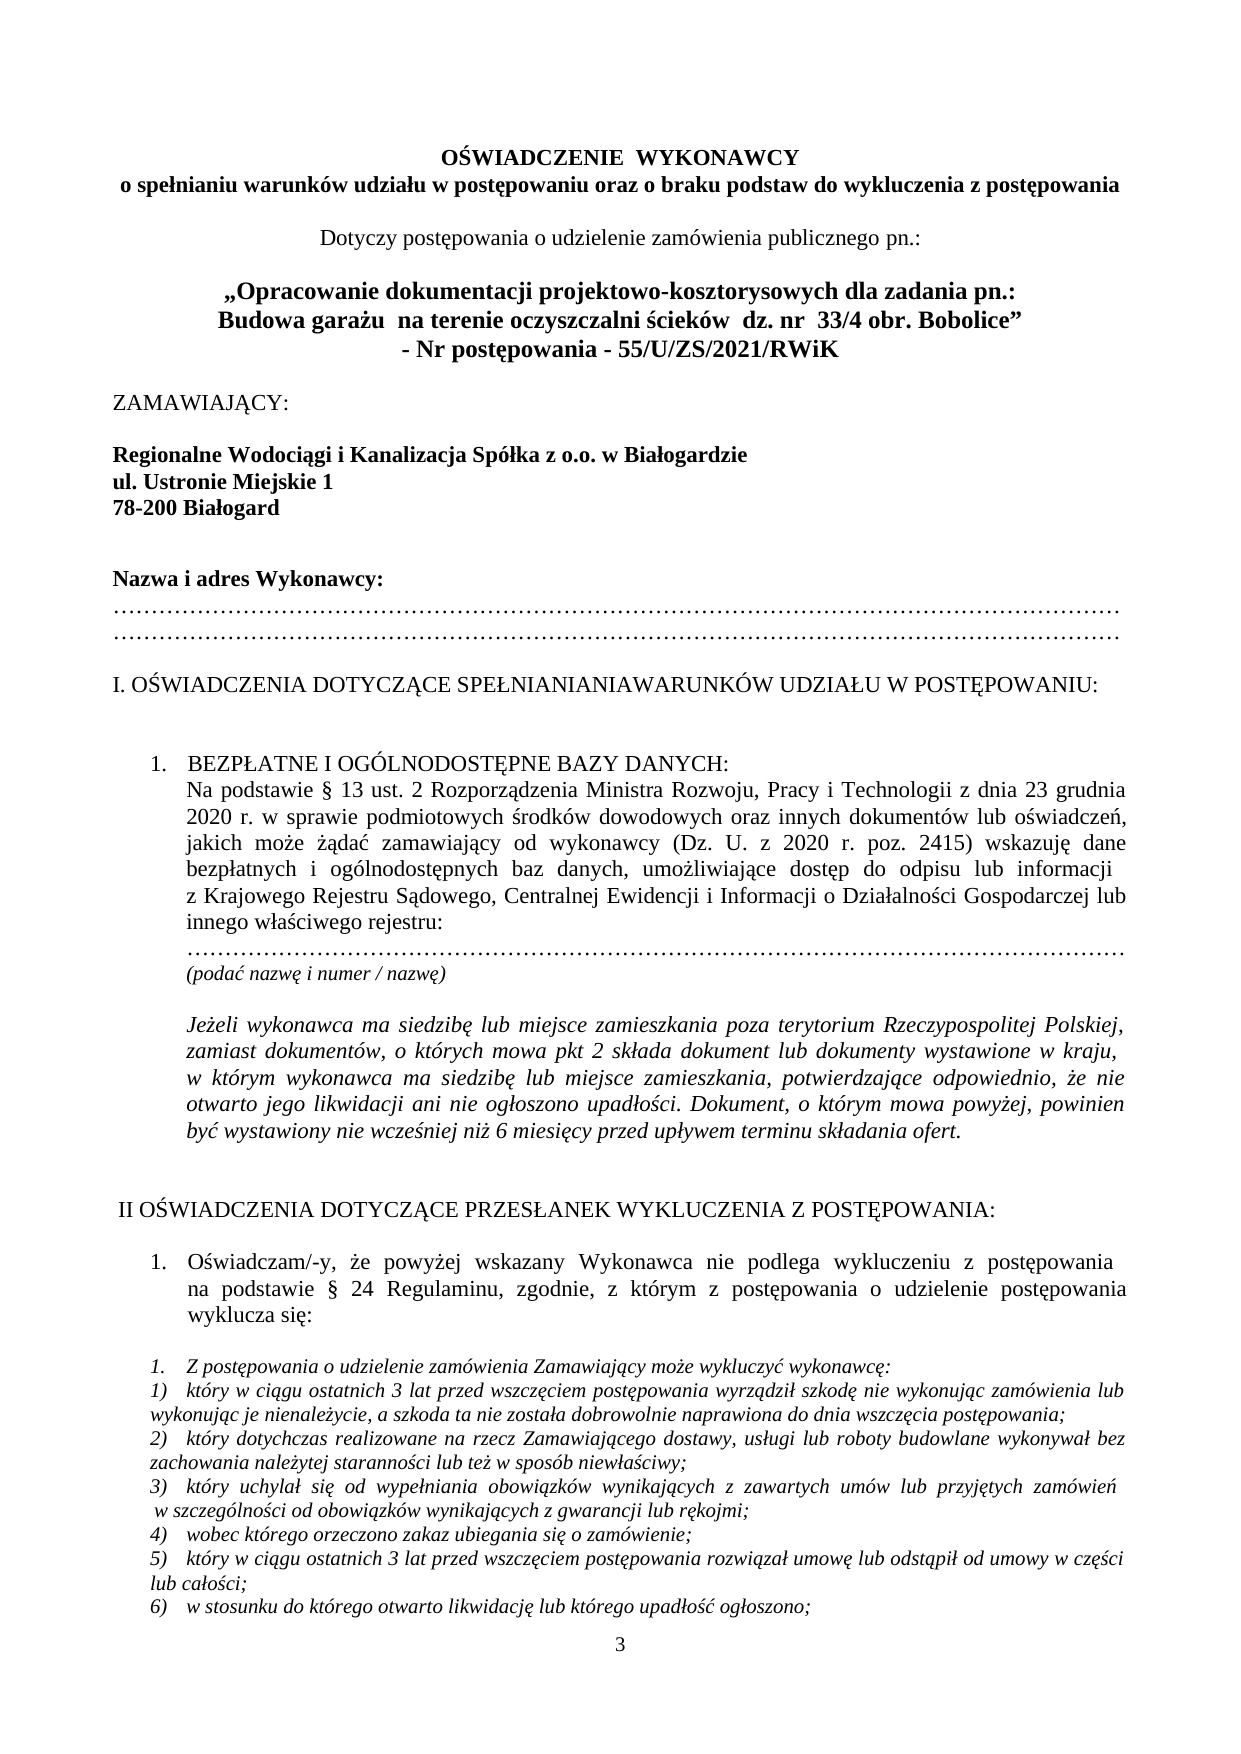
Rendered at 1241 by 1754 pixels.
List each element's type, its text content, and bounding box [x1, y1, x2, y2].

text 1) który w ciągu ostatnich 3 lat przed wszczęciem postępowania wyrządził szkodę nie wykonując zamówienia lub wykonując je nienależycie, a szkoda ta nie została dobrowolnie naprawiona do dnia wszczęcia postępowania; [150, 1378, 1128, 1426]
text 1. Z postępowania o udzielenie zamówienia Zamawiający może wykluczyć wykonawcę: [112, 1354, 1128, 1378]
text Nazwa i adres Wykonawcy: [112, 566, 1128, 592]
text Jeżeli wykonawca ma siedzibę lub miejsce zamieszkania poza terytorium Rzeczypospolitej Polskiej, zamiast dokumentów, o których mowa pkt 2 składa dokument lub dokumenty wystawione w kraju, w którym wykonawca ma siedzibę lub miejsce zamieszkania, potwierdzające odpowiednio, że nie otwarto jego likwidacji ani nie ogłoszono upadłości. Dokument, o którym mowa powyżej, powinien być wystawiony nie wcześniej niż 6 miesięcy przed upływem terminu składania ofert. [186, 1011, 1128, 1143]
text Budowa garażu na terenie oczyszczalni ścieków dz. nr 33/4 obr. Bobolice” [112, 305, 1128, 334]
text ………………………………………………………………………………………………………………………………………………………………………………………………………………………………………… [112, 592, 1128, 644]
text 4) wobec którego orzeczono zakaz ubiegania się o zamówienie; [112, 1522, 1128, 1546]
text 3) który uchylał się od wypełniania obowiązków wynikających z zawartych umów lub przyjętych zamówień w szczególności od obowiązków wynikających z gwarancji lub rękojmi; [112, 1474, 1128, 1522]
text ul. Ustronie Miejskie 1 [112, 468, 1128, 494]
list Oświadczam/-y, że powyżej wskazany Wykonawca nie podlega wykluczeniu z postępowania na podstawie § 24 Regulaminu, zgodnie, z którym z postępowania o udzielenie postępowania wyklucza się: [150, 1248, 1128, 1327]
text (podać nazwę i numer / nazwę) [186, 961, 1128, 985]
text Dotyczy postępowania o udzielenie zamówienia publicznego pn.: [112, 223, 1128, 250]
text II OŚWIADCZENIA DOTYCZĄCE PRZESŁANEK WYKLUCZENIA Z POSTĘPOWANIA: [112, 1196, 1128, 1222]
list BEZPŁATNE I OGÓLNODOSTĘPNE BAZY DANYCH: [150, 750, 1128, 776]
text - Nr postępowania - 55/U/ZS/2021/RWiK [112, 334, 1128, 362]
text „Opracowanie dokumentacji projektowo-kosztorysowych dla zadania pn.: [112, 276, 1128, 305]
text 2) który dotychczas realizowane na rzecz Zamawiającego dostawy, usługi lub roboty budowlane wykonywał bez zachowania należytej staranności lub też w sposób niewłaściwy; [150, 1426, 1128, 1474]
text Na podstawie § 13 ust. 2 Rozporządzenia Ministra Rozwoju, Pracy i Technologii z dnia 23 grudnia 2020 r. w sprawie podmiotowych środków dowodowych oraz innych dokumentów lub oświadczeń, jakich może żądać zamawiający od wykonawcy (Dz. U. z 2020 r. poz. 2415) wskazuję dane bezpłatnych i ogólnodostępnych baz danych, umożliwiające dostęp do odpisu lub informacji z Krajowego Rejestru Sądowego, Centralnej Ewidencji i Informacji o Działalności Gospodarczej lub innego właściwego rejestru: [186, 776, 1128, 934]
text 5) który w ciągu ostatnich 3 lat przed wszczęciem postępowania rozwiązał umowę lub odstąpił od umowy w części lub całości; [150, 1546, 1128, 1594]
text Regionalne Wodociągi i Kanalizacja Spółka z o.o. w Białogardzie [112, 442, 1128, 468]
text ZAMAWIAJĄCY: [112, 389, 1128, 415]
text I. OŚWIADCZENIA DOTYCZĄCE SPEŁNIANIANIAWARUNKÓW UDZIAŁU W POSTĘPOWANIU: [112, 671, 1128, 697]
text 78-200 Białogard [112, 494, 1128, 521]
text o spełnianiu warunków udziału w postępowaniu oraz o braku podstaw do wykluczenia z postępowania [112, 171, 1128, 197]
text OŚWIADCZENIE WYKONAWCY [112, 144, 1128, 171]
text …………………………………………………………………………………………………………… [186, 934, 1128, 961]
text 6) w stosunku do którego otwarto likwidację lub którego upadłość ogłoszono; [112, 1594, 1128, 1618]
